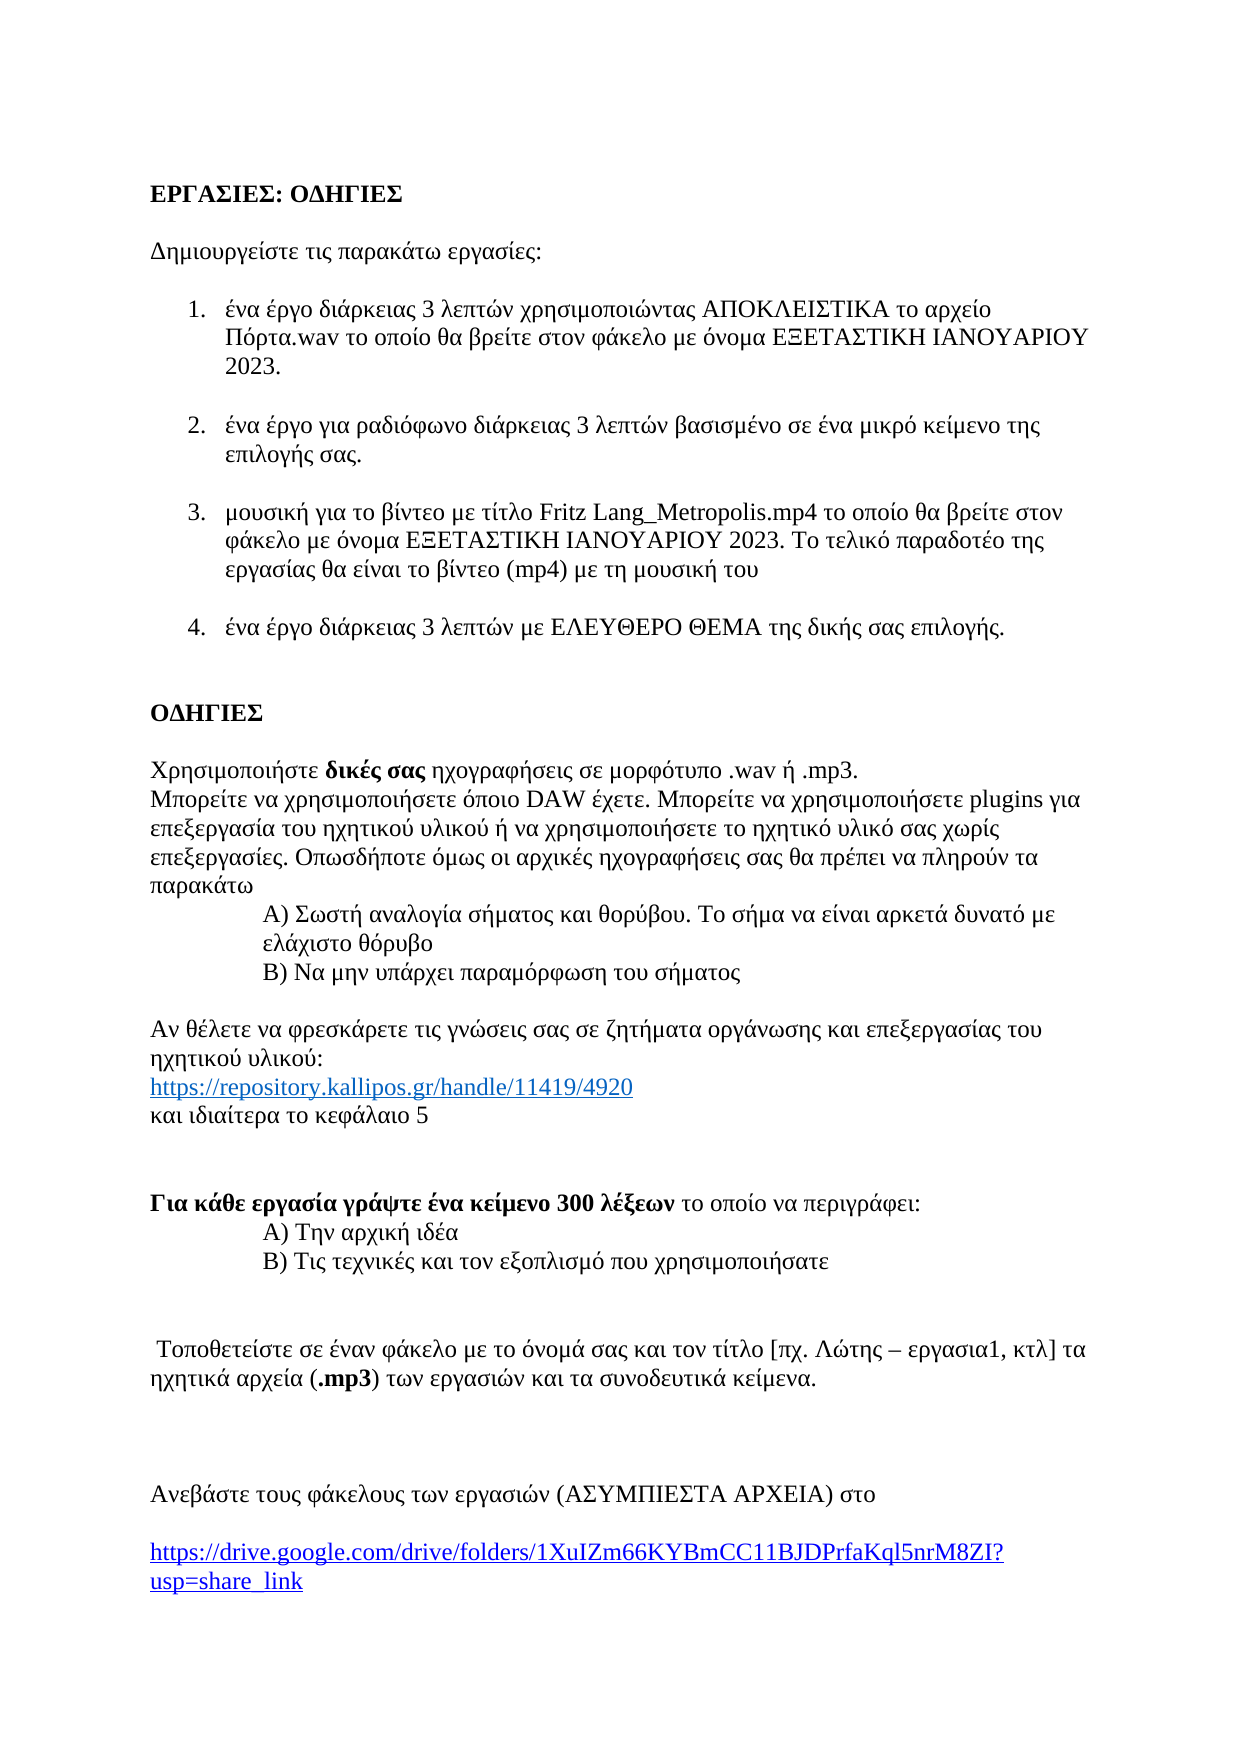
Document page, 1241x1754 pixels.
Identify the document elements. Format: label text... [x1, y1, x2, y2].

text ΕΡΓΑΣΙΕΣ: ΟΔΗΓΙΕΣ [150, 179, 1090, 207]
text ΟΔΗΓΙΕΣ [150, 698, 1090, 727]
list ένα έργο για ραδιόφωνο διάρκειας 3 λεπτών βασισμένο σε ένα μικρό κείμενο της επιλογής σας. [187, 411, 1090, 468]
text Α) Την αρχική ιδέα [262, 1217, 1090, 1246]
text Β) Τις τεχνικές και τον εξοπλισμό που χρησιμοποιήσατε [262, 1246, 1090, 1275]
text Για κάθε εργασία γράψτε ένα κείμενο 300 λέξεων το οποίο να περιγράφει: [150, 1188, 1090, 1217]
list μουσική για το βίντεο με τίτλο Fritz Lang_Metropolis.mp4 το οποίο θα βρείτε στον φάκελο με όνομα ΕΞΕΤΑΣΤΙΚΗ ΙΑΝΟΥΑΡΙΟΥ 2023. Το τελικό παραδοτέο της εργασίας θα είναι το βίντεο (mp4) με τη μουσική του [187, 497, 1090, 583]
list ένα έργο διάρκειας 3 λεπτών χρησιμοποιώντας ΑΠΟΚΛΕΙΣΤΙΚΑ το αρχείο Πόρτα.wav το οποίο θα βρείτε στον φάκελο με όνομα ΕΞΕΤΑΣΤΙΚΗ ΙΑΝΟΥΑΡΙΟΥ 2023. [187, 294, 1090, 411]
text Α) Σωστή αναλογία σήματος και θορύβου. Το σήμα να είναι αρκετά δυνατό με ελάχιστο θόρυβο [262, 899, 1090, 957]
text και ιδιαίτερα το κεφάλαιο 5 [150, 1101, 1090, 1129]
text Β) Να μην υπάρχει παραμόρφωση του σήματος [262, 957, 1090, 986]
text Ανεβάστε τους φάκελους των εργασιών (ΑΣΥΜΠΙΕΣΤΑ ΑΡΧΕΙΑ) στο [150, 1479, 1090, 1508]
list ένα έργο διάρκειας 3 λεπτών με ΕΛΕΥΘΕΡΟ ΘΕΜΑ της δικής σας επιλογής. [187, 612, 1090, 641]
text https://drive.google.com/drive/folders/1XuIZm66KYBmCC11BJDPrfaKql5nrM8ZI?usp=share_link [150, 1537, 1090, 1594]
text Τοποθετείστε σε έναν φάκελο με το όνομά σας και τον τίτλο [πχ. Λώτης – εργασια1, κτλ] τα ηχητικά αρχεία (.mp3) των εργασιών και τα συνοδευτικά κείμενα. [150, 1334, 1090, 1392]
text Αν θέλετε να φρεσκάρετε τις γνώσεις σας σε ζητήματα οργάνωσης και επεξεργασίας του ηχητικού υλικού: [150, 1014, 1090, 1072]
text https://repository.kallipos.gr/handle/11419/4920 [150, 1072, 1090, 1101]
text Χρησιμοποιήστε δικές σας ηχογραφήσεις σε μορφότυπο .wav ή .mp3. [150, 756, 1090, 784]
text Δημιουργείστε τις παρακάτω εργασίες: [150, 207, 1090, 265]
text Μπορείτε να χρησιμοποιήσετε όποιο DAW έχετε. Μπορείτε να χρησιμοποιήσετε plugins για επεξεργασία του ηχητικού υλικού ή να χρησιμοποιήσετε το ηχητικό υλικό σας χωρίς επεξεργασίες. Οπωσδήποτε όμως οι αρχικές ηχογραφήσεις σας θα πρέπει να πληρούν τα παρακάτω [150, 784, 1090, 899]
